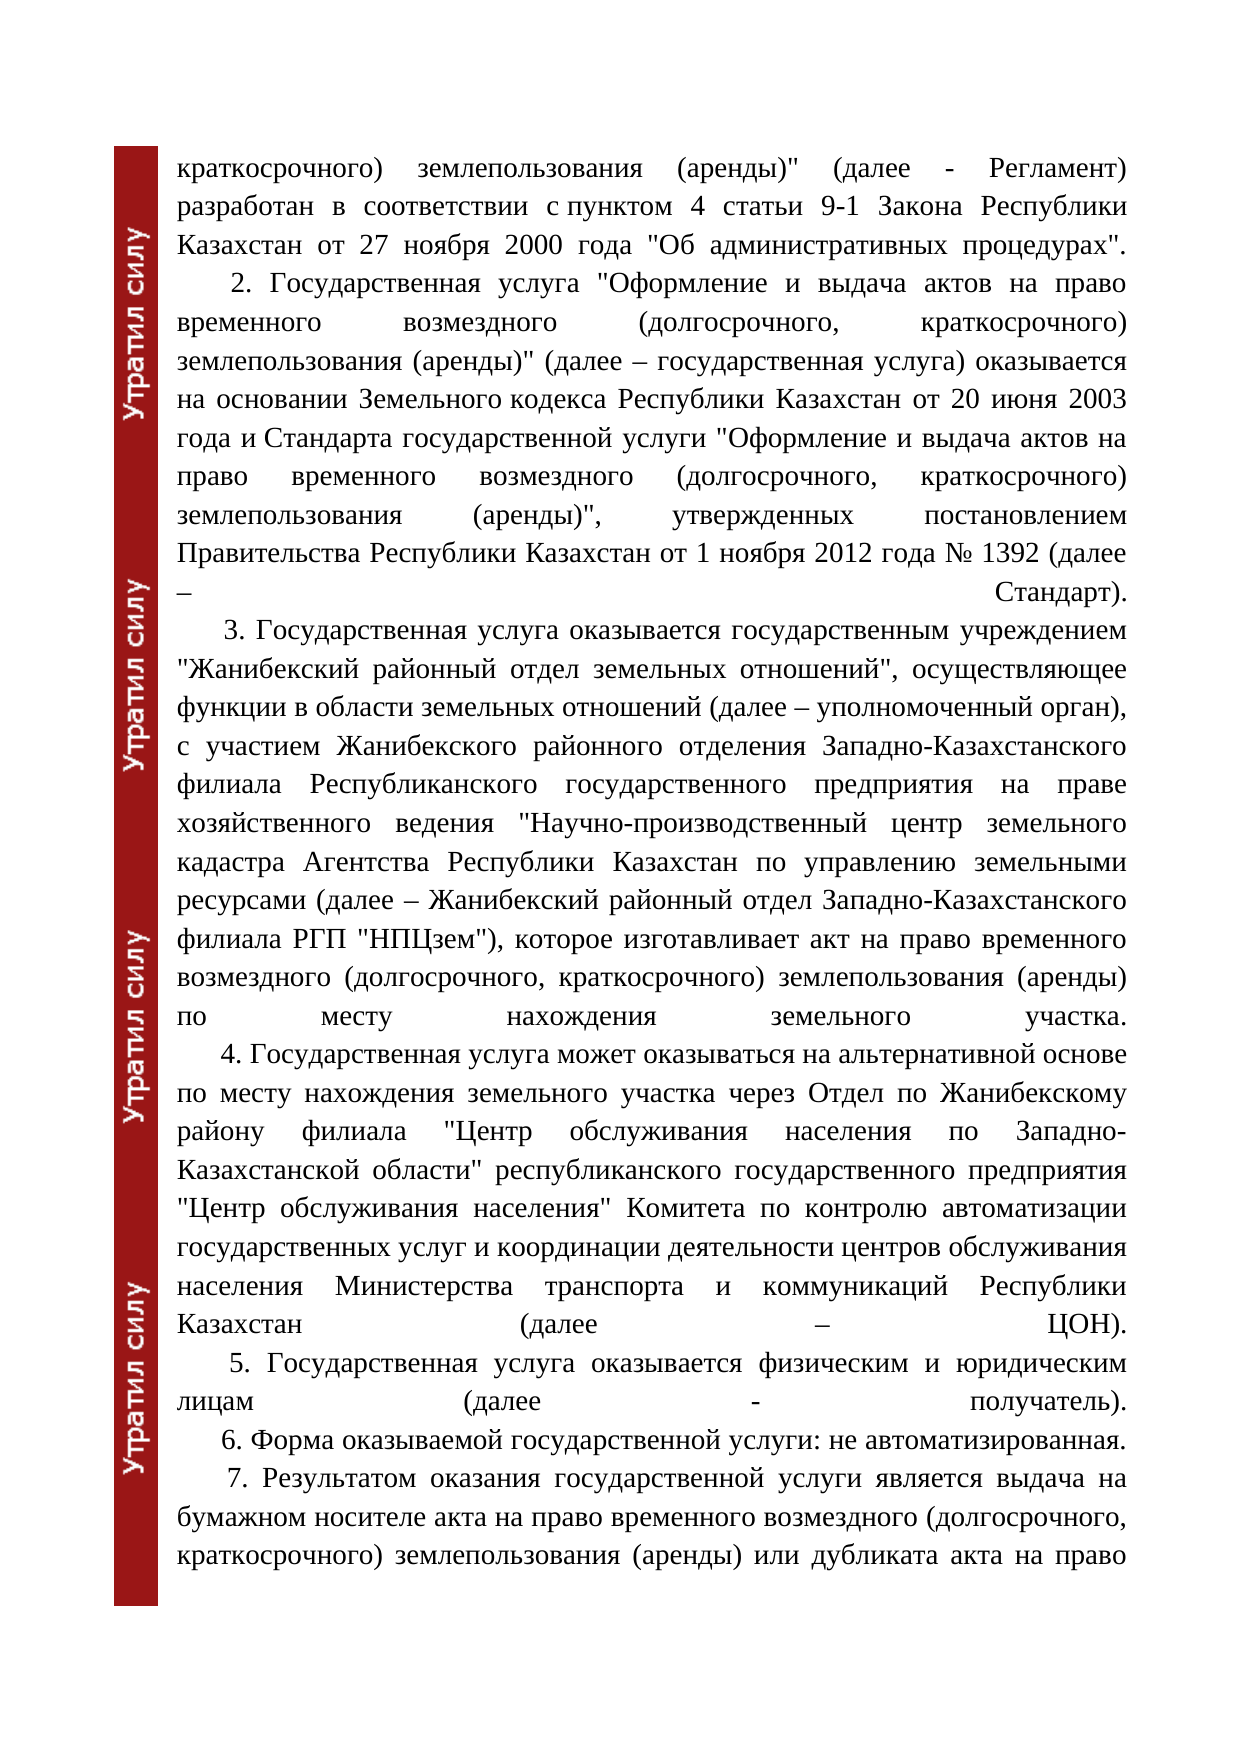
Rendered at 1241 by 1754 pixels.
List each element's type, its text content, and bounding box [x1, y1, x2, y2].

picture [114, 146, 158, 150]
picture [114, 1571, 158, 1606]
